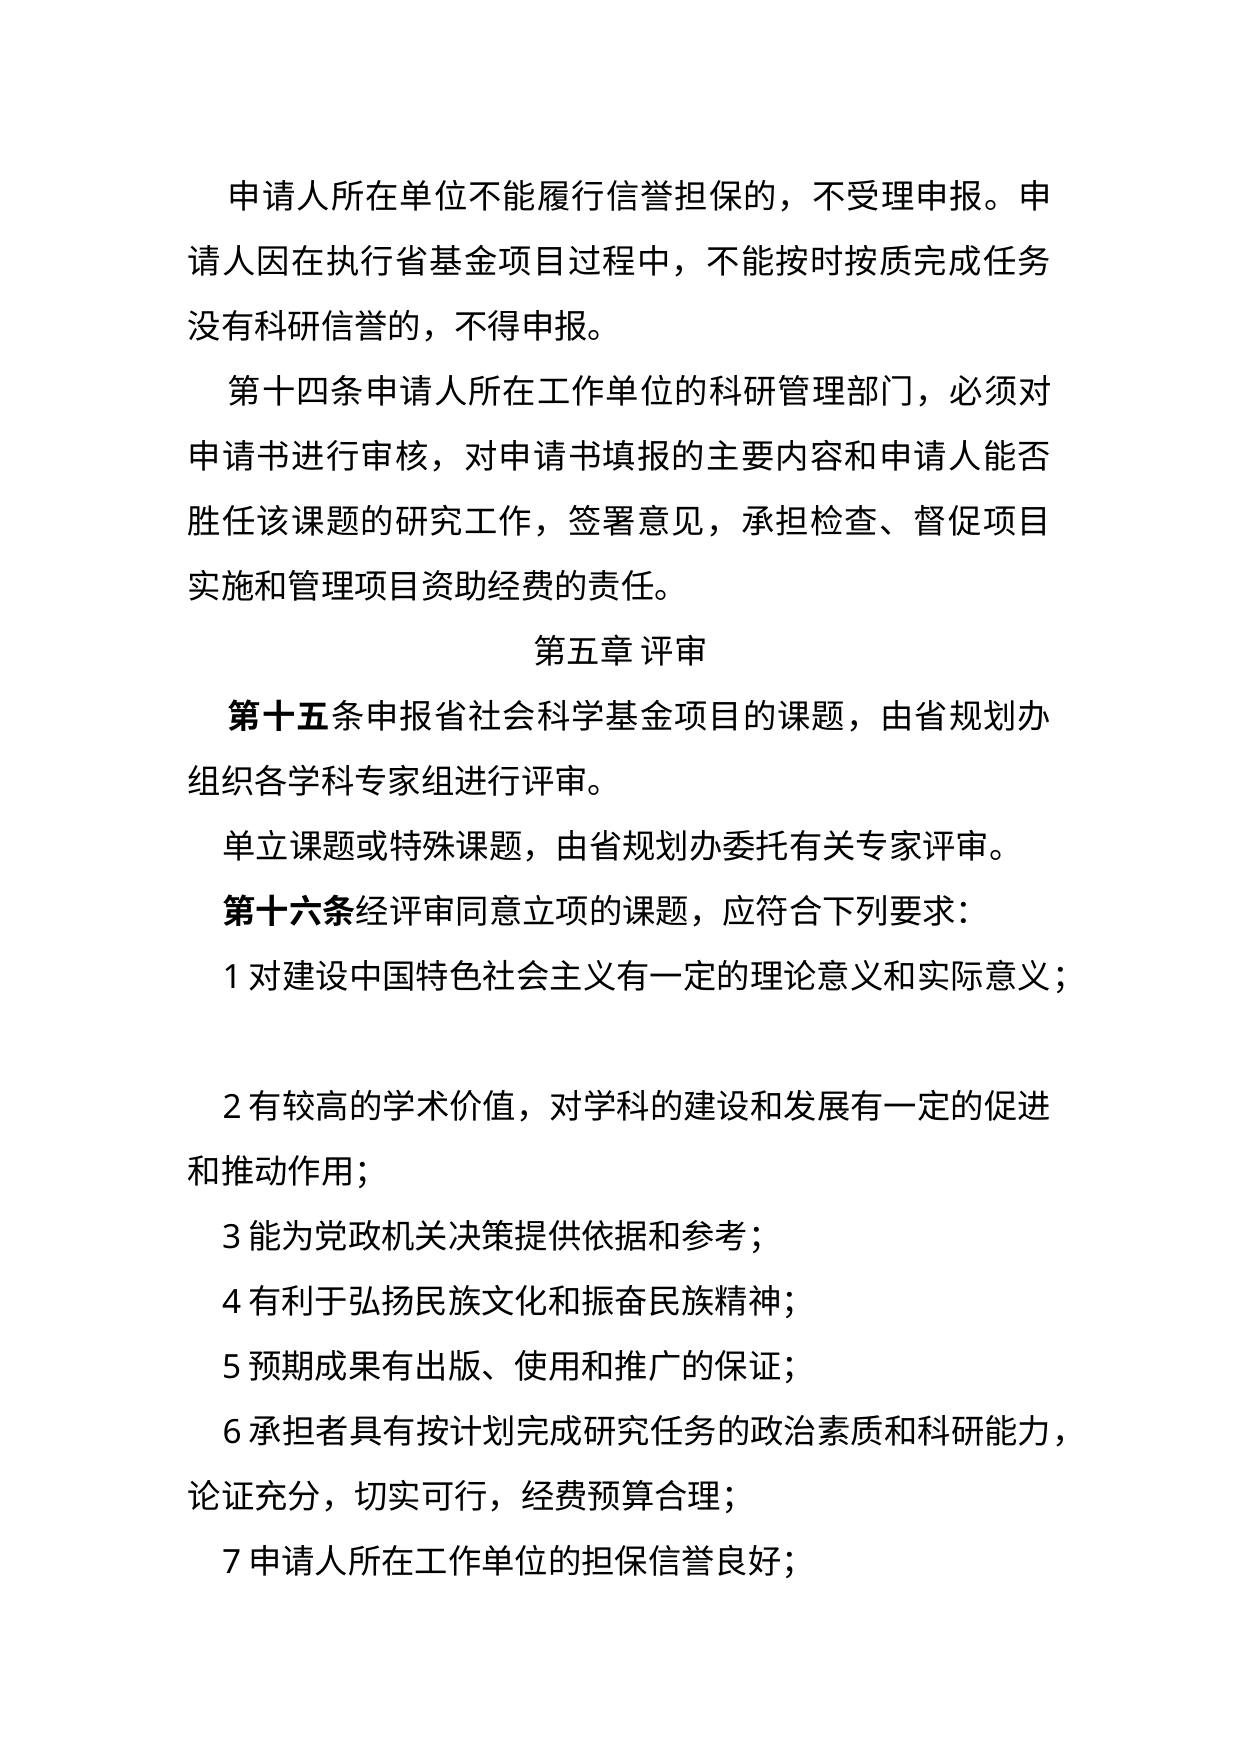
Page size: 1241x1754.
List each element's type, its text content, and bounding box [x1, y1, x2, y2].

text 第十四条申请人所在工作单位的科研管理部门，必须对申请书进行审核，对申请书填报的主要内容和申请人能否胜任该课题的研究工作，签署意见，承担检查、督促项目实施和管理项目资助经费的责任。 [187, 357, 1053, 617]
text 申请人所在单位不能履行信誉担保的，不受理申报。申请人因在执行省基金项目过程中，不能按时按质完成任务、没有科研信誉的，不得申报。 [187, 162, 1053, 357]
text 单立课题或特殊课题，由省规划办委托有关专家评审。 [187, 812, 1053, 877]
text 第十五条申报省社会科学基金项目的课题，由省规划办组织各学科专家组进行评审。 [187, 682, 1053, 812]
text 第十六条经评审同意立项的课题，应符合下列要求： [187, 877, 1053, 942]
text 6承担者具有按计划完成研究任务的政治素质和科研能力，论证充分，切实可行，经费预算合理； [187, 1397, 1053, 1527]
text 1对建设中国特色社会主义有一定的理论意义和实际意义； [187, 942, 1053, 1072]
text 3能为党政机关决策提供依据和参考； [187, 1202, 1053, 1267]
text 4有利于弘扬民族文化和振奋民族精神； [187, 1267, 1053, 1332]
text 第五章 评审 [187, 617, 1053, 682]
text 7申请人所在工作单位的担保信誉良好； [187, 1527, 1053, 1592]
text 2有较高的学术价值，对学科的建设和发展有一定的促进和推动作用； [187, 1072, 1053, 1202]
text 5预期成果有出版、使用和推广的保证； [187, 1332, 1053, 1397]
